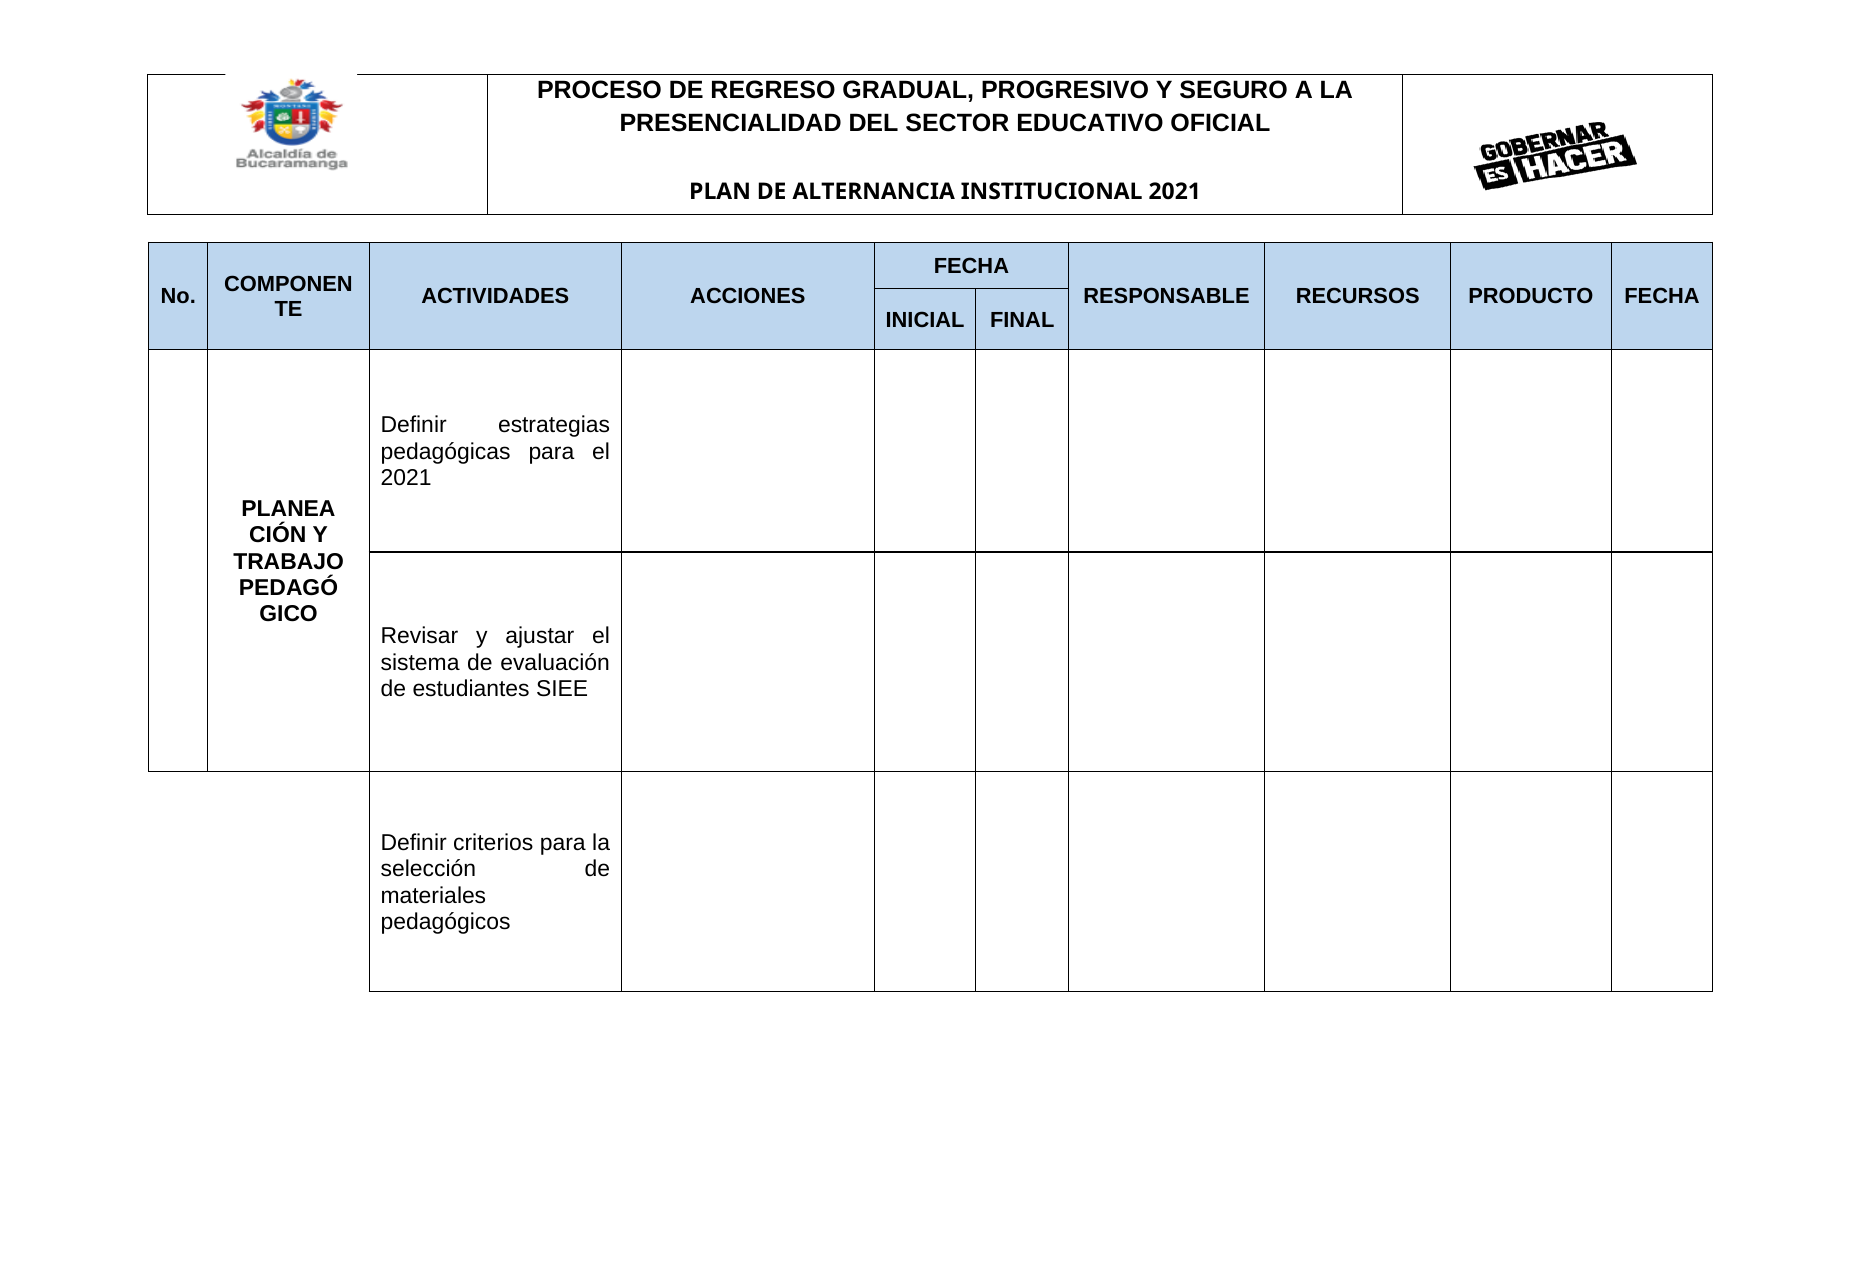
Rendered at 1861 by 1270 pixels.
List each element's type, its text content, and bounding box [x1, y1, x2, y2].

table_cell PLANEA CIÓN Y TRABAJO PEDAGÓ GICO [208, 350, 369, 771]
table_cell [1612, 772, 1712, 991]
table_cell FECHA [1612, 243, 1712, 349]
table_cell [1069, 350, 1264, 551]
table_cell [1265, 772, 1450, 991]
table_cell [1612, 553, 1712, 771]
table_cell Revisar y ajustar el sistema de evaluación de estudiantes SIEE [370, 553, 621, 771]
table_cell [976, 553, 1068, 771]
table_cell [1069, 772, 1264, 991]
table_cell [622, 553, 874, 771]
table_cell [149, 350, 207, 771]
table_cell COMPONEN TE [208, 243, 369, 349]
table_cell RESPONSABLE [1069, 243, 1264, 349]
table_cell [1069, 553, 1264, 771]
table_cell [1451, 553, 1611, 771]
table_cell ACTIVIDADES [370, 243, 621, 349]
table_cell FINAL [976, 289, 1068, 349]
table_cell No. [149, 243, 207, 349]
table_cell [875, 553, 975, 771]
table_cell PRODUCTO [1451, 243, 1611, 349]
table_cell ACCIONES [622, 243, 874, 349]
table_cell [875, 772, 975, 991]
table_cell FECHA [875, 243, 1068, 288]
table_cell [1265, 553, 1450, 771]
table_cell [1451, 350, 1611, 551]
table_cell [1451, 772, 1611, 991]
table_cell Definir estrategias pedagógicas para el 2021 [370, 350, 621, 551]
table_cell [622, 772, 874, 991]
picture [1414, 101, 1696, 210]
picture [225, 74, 358, 179]
table_cell [622, 350, 874, 551]
table_cell INICIAL [875, 289, 975, 349]
table_cell [976, 350, 1068, 551]
table_cell [976, 772, 1068, 991]
table_cell Definir criterios para la selección de materiales pedagógicos [370, 772, 621, 991]
table_cell [1265, 350, 1450, 551]
table_cell [875, 350, 975, 551]
table_cell RECURSOS [1265, 243, 1450, 349]
table_cell [1612, 350, 1712, 551]
